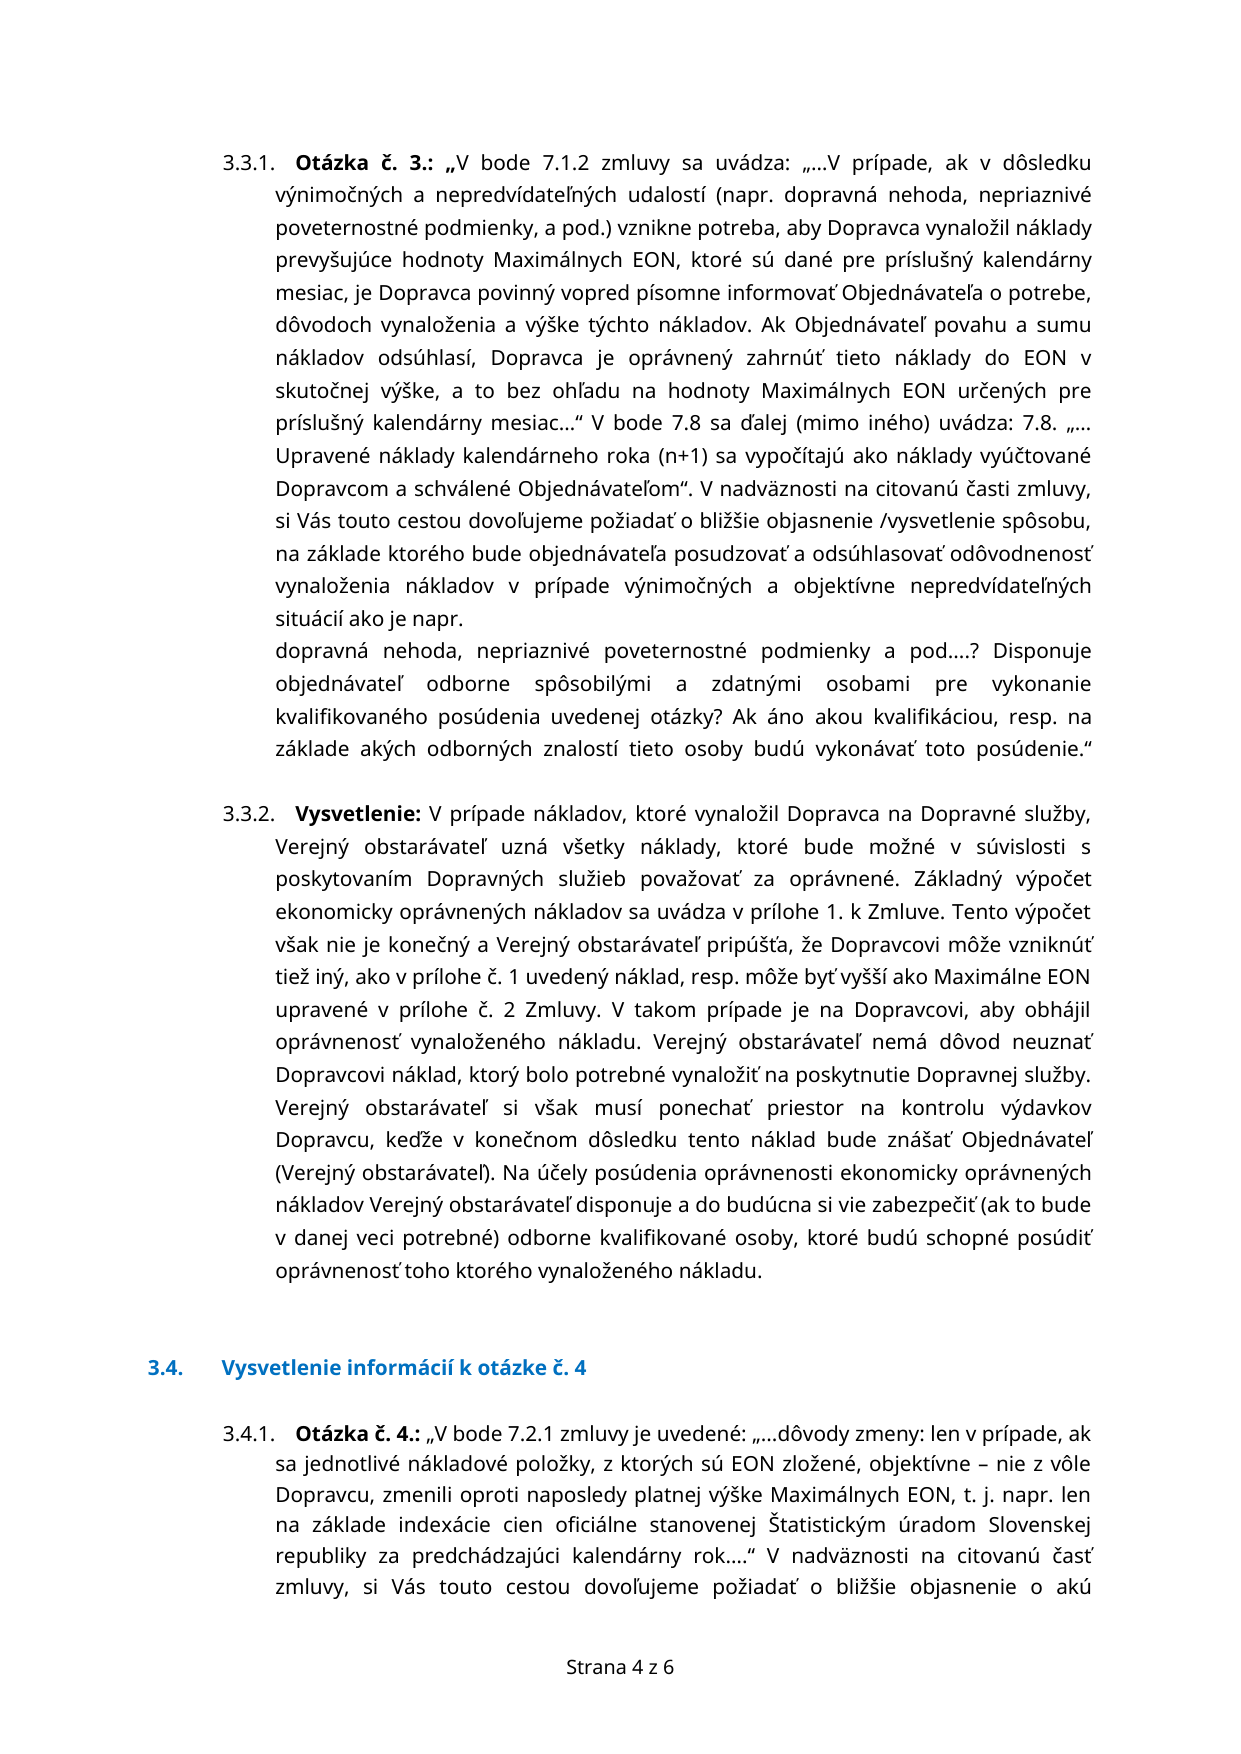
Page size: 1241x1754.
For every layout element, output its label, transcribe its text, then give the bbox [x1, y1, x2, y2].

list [223, 1419, 1093, 1600]
list Otázka č. 3.: „V bode 7.1.2 zmluvy sa uvádza: „…V prípade, ak v dôsledku výnimočných a nepredvídateľných udalostí (napr. dopravná nehoda, nepriaznivé poveternostné podmienky, a pod.) vznikne potreba, aby Dopravca vynaložil náklady prevyšujúce hodnoty Maximálnych EON, ktoré sú dané pre príslušný kalendárny mesiac, je Dopravca povinný vopred písomne informovať Objednávateľa o potrebe, dôvodoch vynaloženia a výške týchto nákladov. Ak Objednávateľ povahu a sumu nákladov odsúhlasí, Dopravca je oprávnený zahrnúť tieto náklady do EON v skutočnej výške, a to bez ohľadu na hodnoty Maximálnych EON určených pre príslušný kalendárny mesiac…“ V bode 7.8 sa ďalej (mimo iného) uvádza: 7.8. „…Upravené náklady kalendárneho roka (n+1) sa vypočítajú ako náklady vyúčtované Dopravcom a schválené Objednávateľom“. V nadväznosti na citovanú časti zmluvy, si Vás touto cestou dovoľujeme požiadať o bližšie objasnenie /vysvetlenie spôsobu, na základe ktorého bude objednávateľa posudzovať a odsúhlasovať odôvodnenosť vynaloženia nákladov v prípade výnimočných a objektívne nepredvídateľných situácií ako je napr. [223, 148, 1093, 632]
list dopravná nehoda, nepriaznivé poveternostné podmienky a pod....? Disponuje objednávateľ odborne spôsobilými a zdatnými osobami pre vykonanie kvalifikovaného posúdenia uvedenej otázky? Ak áno akou kvalifikáciou, resp. na základe akých odborných znalostí tieto osoby budú vykonávať toto posúdenie.“ [275, 637, 1093, 795]
list Vysvetlenie: V prípade nákladov, ktoré vynaložil Dopravca na Dopravné služby, Verejný obstarávateľ uzná všetky náklady, ktoré bude možné v súvislosti s poskytovaním Dopravných služieb považovať za oprávnené. Základný výpočet ekonomicky oprávnených nákladov sa uvádza v prílohe 1. k Zmluve. Tento výpočet však nie je konečný a Verejný obstarávateľ pripúšťa, že Dopravcovi môže vzniknúť tiež iný, ako v prílohe č. 1 uvedený náklad, resp. môže byť vyšší ako Maximálne EON upravené v prílohe č. 2 Zmluvy. V takom prípade je na Dopravcovi, aby obhájil oprávnenosť vynaloženého nákladu. Verejný obstarávateľ nemá dôvod neuznať Dopravcovi náklad, ktorý bolo potrebné vynaložiť na poskytnutie Dopravnej služby. Verejný obstarávateľ si však musí ponechať priestor na kontrolu výdavkov Dopravcu, keďže v konečnom dôsledku tento náklad bude znášať Objednávateľ (Verejný obstarávateľ). Na účely posúdenia oprávnenosti ekonomicky oprávnených nákladov Verejný obstarávateľ disponuje a do budúcna si vie zabezpečiť (ak to bude v danej veci potrebné) odborne kvalifikované osoby, ktoré budú schopné posúdiť oprávnenosť toho ktorého vynaloženého nákladu. [223, 799, 1093, 1284]
list Vysvetlenie informácií k otázke č. 4 [148, 1353, 1093, 1382]
